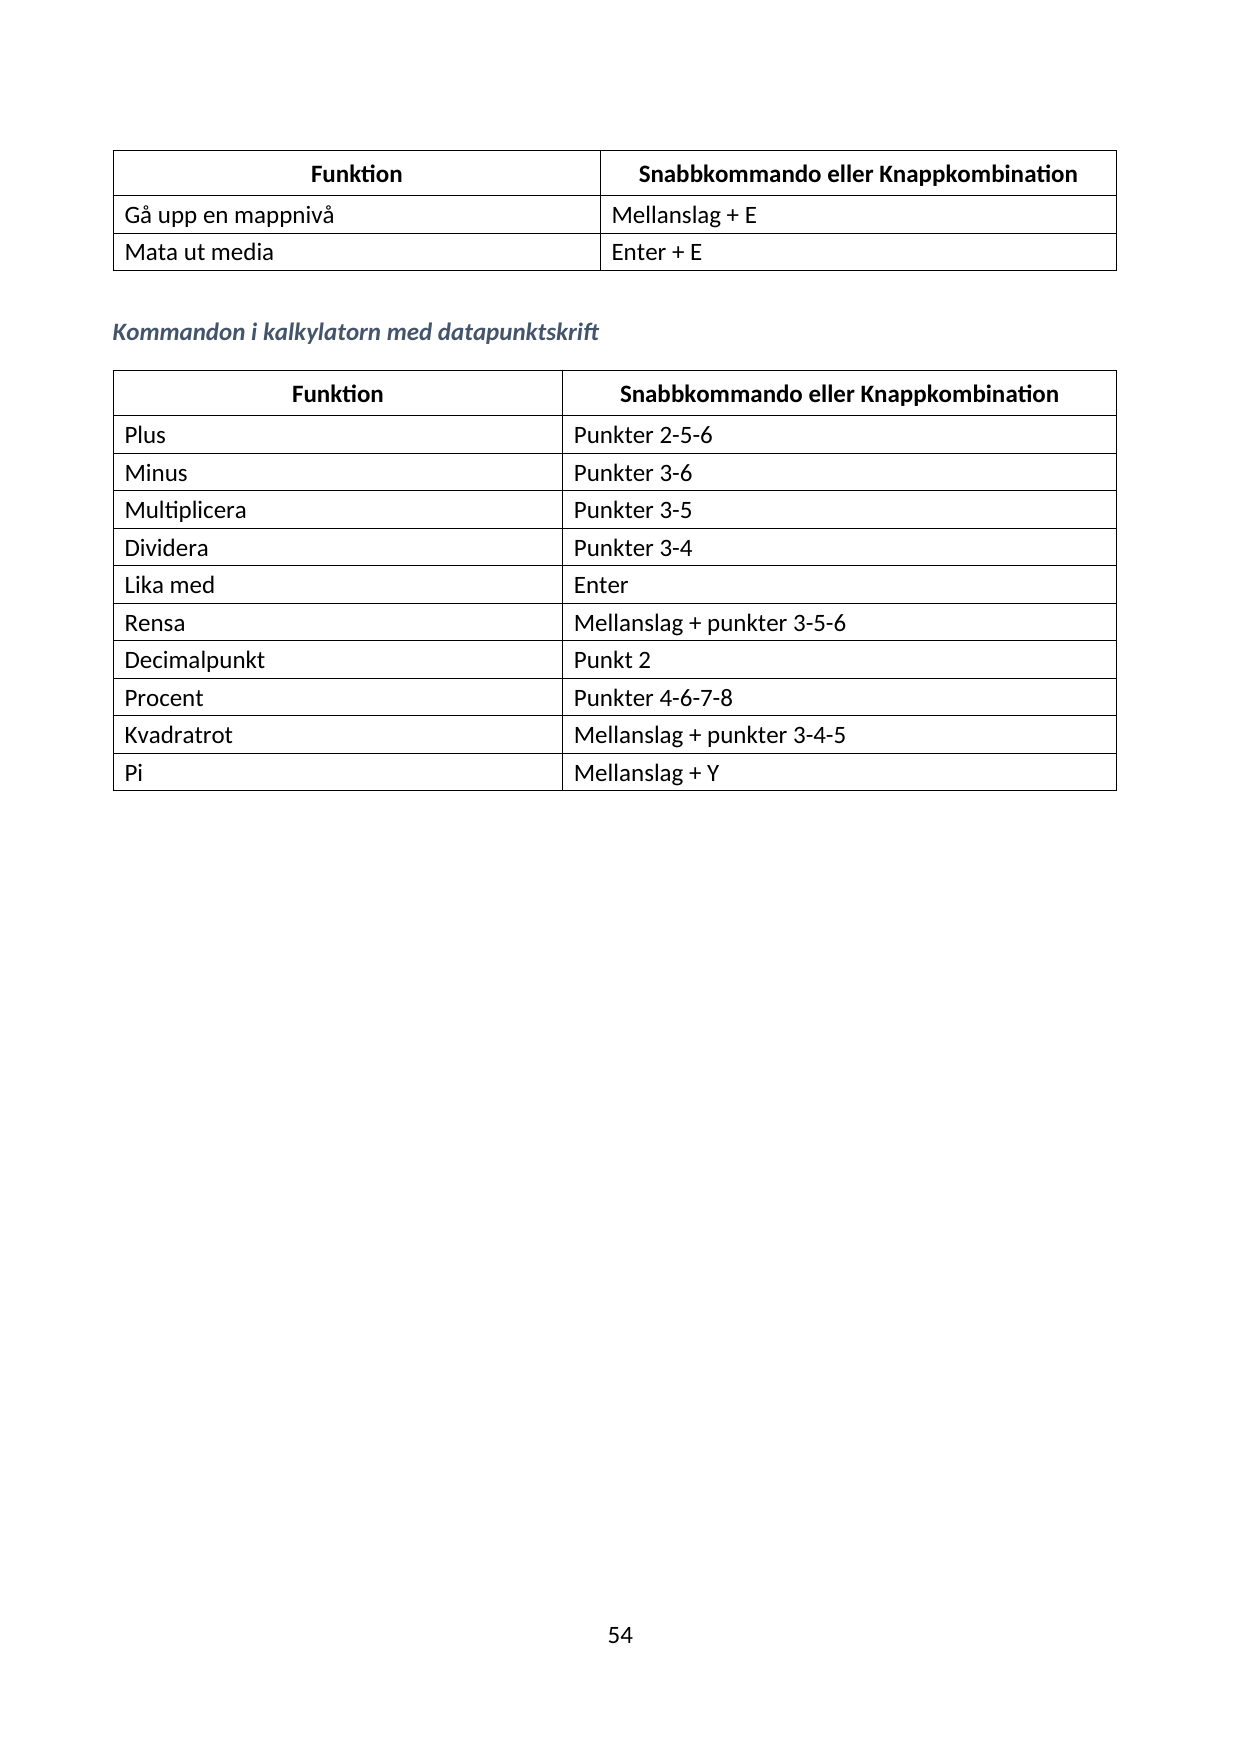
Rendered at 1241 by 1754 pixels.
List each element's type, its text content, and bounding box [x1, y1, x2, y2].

table_header Funktion [114, 151, 600, 195]
table_cell Pi [114, 754, 562, 790]
table_cell Multiplicera [114, 491, 562, 528]
table_cell Mellanslag + punkter 3-4-5 [563, 716, 1116, 753]
table_cell Mellanslag + punkter 3-5-6 [563, 604, 1116, 640]
table_cell Punkter 3-6 [563, 454, 1116, 490]
table_cell Punkter 3-4 [563, 529, 1116, 565]
table_cell Minus [114, 454, 562, 490]
table_cell Gå upp en mappnivå [114, 196, 600, 232]
table_cell Mata ut media [114, 234, 600, 270]
table_header Funktion [114, 371, 562, 415]
table_cell Procent [114, 679, 562, 715]
table_cell Enter [563, 566, 1116, 603]
table_cell Punkt 2 [563, 641, 1116, 678]
table_cell Enter + E [601, 234, 1116, 270]
table_cell Rensa [114, 604, 562, 640]
table_header Snabbkommando eller Knappkombination [563, 371, 1116, 415]
table_cell Mellanslag + Y [563, 754, 1116, 790]
table_cell Punkter 3-5 [563, 491, 1116, 528]
table_cell Mellanslag + E [601, 196, 1116, 232]
table_cell Dividera [114, 529, 562, 565]
text Kommandon i kalkylatorn med datapunktskrift [112, 316, 1128, 347]
table_cell Punkter 2-5-6 [563, 416, 1116, 453]
table_cell Decimalpunkt [114, 641, 562, 678]
table_header Snabbkommando eller Knappkombination [601, 151, 1116, 195]
table_cell Punkter 4-6-7-8 [563, 679, 1116, 715]
table_cell Lika med [114, 566, 562, 603]
table_cell Plus [114, 416, 562, 453]
table_cell Kvadratrot [114, 716, 562, 753]
